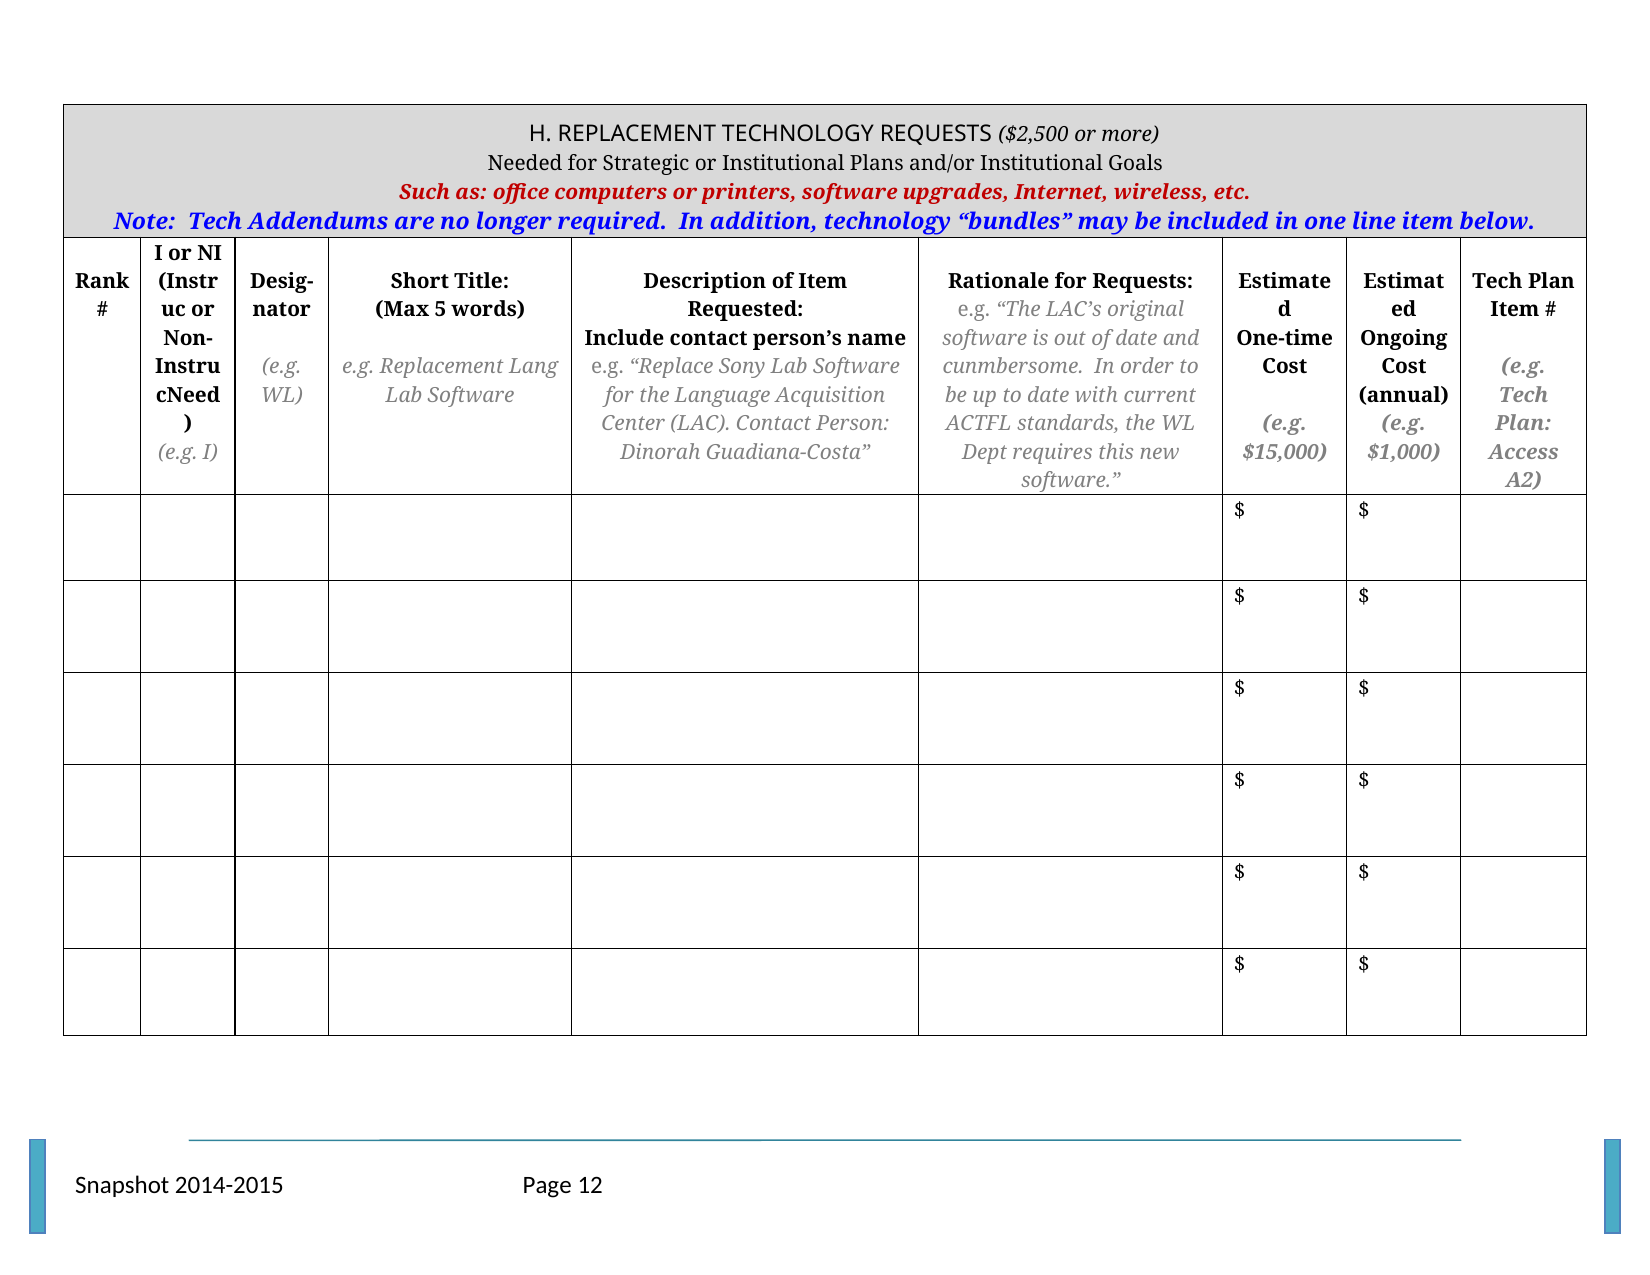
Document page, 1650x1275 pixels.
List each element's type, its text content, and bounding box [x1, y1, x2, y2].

table_cell $ [1347, 581, 1460, 672]
table_cell [919, 949, 1222, 1034]
table_cell [141, 765, 234, 856]
table_cell $ [1223, 949, 1346, 1034]
table_cell [1461, 765, 1586, 856]
table_cell I or NI (Instruc or Non- InstrucNeed) (e.g. I) [141, 238, 234, 494]
table_cell [64, 581, 140, 672]
table_cell [329, 857, 571, 948]
table_cell [64, 495, 140, 580]
table_header H. REPLACEMENT TECHNOLOGY REQUESTS ($2,500 or more) Needed for Strategic or Institutional Plans and/or Institutional Goals Such as: office computers or printers, software upgrades, Internet, wireless, etc. Note: Tech Addendums are no longer required. In addition, technology “bundles” may be included in one line item below. [64, 105, 1586, 237]
table_cell Estimated One-time Cost (e.g. $15,000) [1223, 238, 1346, 494]
table_cell [572, 949, 918, 1034]
table_cell [329, 673, 571, 764]
table_cell Estimated Ongoing Cost (annual) (e.g. $1,000) [1347, 238, 1460, 494]
table_cell Desig-nator (e.g. WL) [236, 238, 328, 494]
table_cell [236, 857, 328, 948]
table_cell [236, 765, 328, 856]
table_cell $ [1347, 495, 1460, 580]
table_cell [64, 949, 140, 1034]
table_cell [919, 673, 1222, 764]
table_cell [329, 949, 571, 1034]
table_cell [919, 495, 1222, 580]
table_cell $ [1223, 765, 1346, 856]
table_cell [64, 673, 140, 764]
table_cell Short Title: (Max 5 words) e.g. Replacement Lang Lab Software [329, 238, 571, 494]
table_cell [64, 857, 140, 948]
table_cell [919, 581, 1222, 672]
table_cell Description of Item Requested: Include contact person’s name e.g. “Replace Sony Lab Software for the Language Acquisition Center (LAC). Contact Person: Dinorah Guadiana-Costa” [572, 238, 918, 494]
table_cell $ [1223, 581, 1346, 672]
table_cell [64, 765, 140, 856]
table_cell [572, 581, 918, 672]
table_cell $ [1223, 857, 1346, 948]
table_cell $ [1223, 673, 1346, 764]
table_cell [1461, 857, 1586, 948]
table_cell Rank # [64, 238, 140, 494]
table_cell [141, 495, 234, 580]
table_cell [236, 673, 328, 764]
table_cell [141, 857, 234, 948]
table_cell [572, 857, 918, 948]
table_cell $ [1347, 765, 1460, 856]
table_cell Tech Plan Item # (e.g. Tech Plan: Access A2) [1461, 238, 1586, 494]
table_cell [236, 581, 328, 672]
table_cell [236, 495, 328, 580]
table_cell $ [1347, 673, 1460, 764]
table_cell [141, 581, 234, 672]
table_cell [1461, 495, 1586, 580]
table_cell [1461, 581, 1586, 672]
table_cell [141, 673, 234, 764]
table_cell $ [1347, 857, 1460, 948]
table_cell [572, 495, 918, 580]
table_cell $ [1223, 495, 1346, 580]
table_cell [1461, 949, 1586, 1034]
table_cell [329, 495, 571, 580]
table_cell [329, 581, 571, 672]
table_cell [1461, 673, 1586, 764]
table_cell [919, 857, 1222, 948]
table_cell $ [1347, 949, 1460, 1034]
table_cell [236, 949, 328, 1034]
table_cell [141, 949, 234, 1034]
table_cell [572, 765, 918, 856]
table_cell [572, 673, 918, 764]
table_cell [329, 765, 571, 856]
table_cell [919, 765, 1222, 856]
table_cell Rationale for Requests: e.g. “The LAC’s original software is out of date and cunmbersome. In order to be up to date with current ACTFL standards, the WL Dept requires this new software.” [919, 238, 1222, 494]
